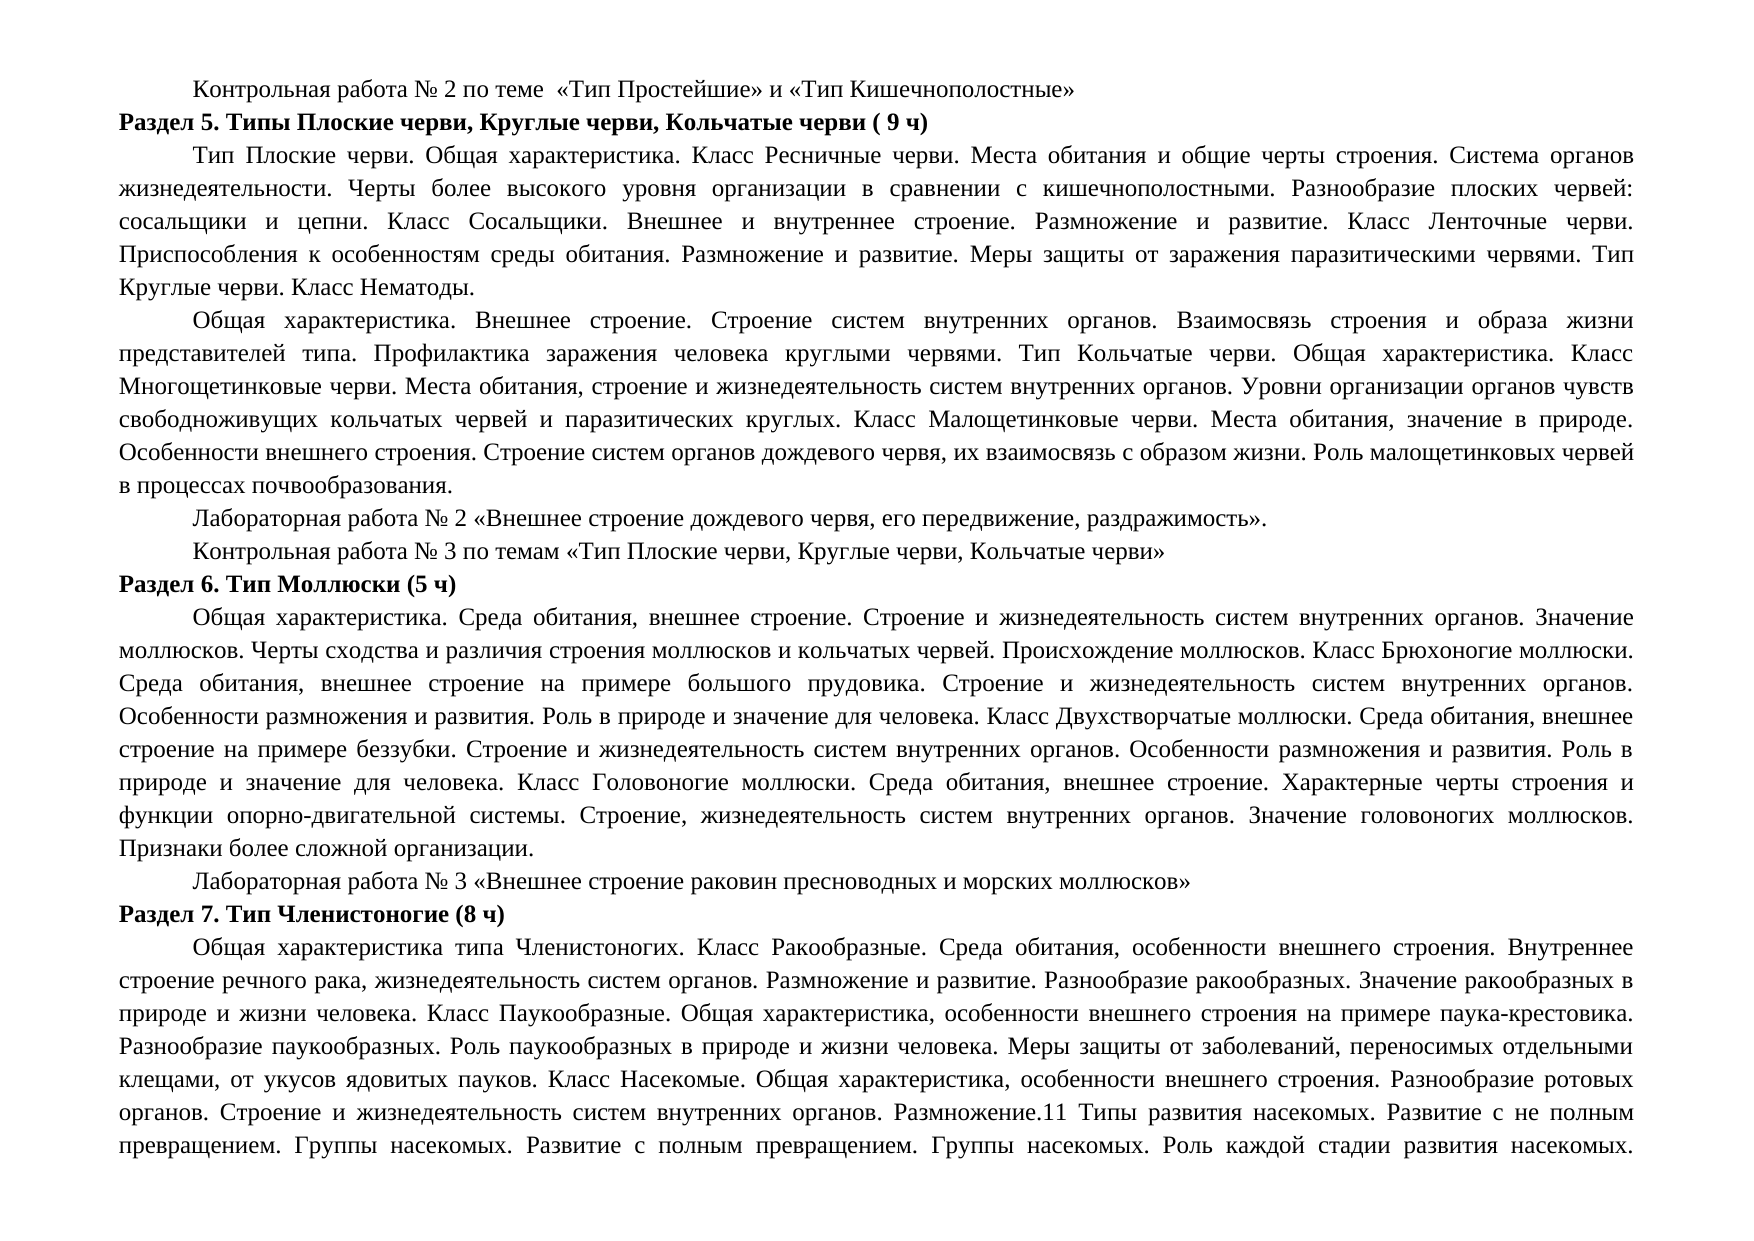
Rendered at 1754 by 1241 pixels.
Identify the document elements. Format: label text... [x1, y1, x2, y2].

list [119, 932, 1635, 1159]
text Раздел 6. Тип Моллюски (5 ч) [119, 569, 1635, 598]
list Контрольная работа № 3 по темам «Тип Плоские черви, Круглые черви, Кольчатые черви» [119, 536, 1635, 565]
list Лабораторная работа № 2 «Внешнее строение дождевого червя, его передвижение, раздражимость». [119, 503, 1635, 532]
list Тип Плоские черви. Общая характеристика. Класс Ресничные черви. Места обитания и общие черты строения. Система органов жизнедеятельности. Черты более высокого уровня организации в сравнении с кишечнополостными. Разнообразие плоских червей: сосальщики и цепни. Класс Сосальщики. Внешнее и внутреннее строение. Размножение и развитие. Класс Ленточные черви. Приспособления к особенностям среды обитания. Размножение и развитие. Меры защиты от заражения паразитическими червями. Тип Круглые черви. Класс Нематоды. [119, 140, 1635, 301]
list Контрольная работа № 2 по теме «Тип Простейшие» и «Тип Кишечнополостные» [119, 74, 1635, 103]
list Раздел 5. Типы Плоские черви, Круглые черви, Кольчатые черви ( 9 ч) [119, 107, 1635, 136]
list Общая характеристика. Внешнее строение. Строение систем внутренних органов. Взаимосвязь строения и образа жизни представителей типа. Профилактика заражения человека круглыми червями. Тип Кольчатые черви. Общая характеристика. Класс Многощетинковые черви. Места обитания, строение и жизнедеятельность систем внутренних органов. Уровни организации органов чувств свободноживущих кольчатых червей и паразитических круглых. Класс Малощетинковые черви. Места обитания, значение в природе. Особенности внешнего строения. Строение систем органов дождевого червя, их взаимосвязь с образом жизни. Роль малощетинковых червей в процессах почвообразования. [119, 305, 1635, 499]
list Раздел 7. Тип Членистоногие (8 ч) [119, 899, 1635, 928]
list Лабораторная работа № 3 «Внешнее строение раковин пресноводных и морских моллюсков» [119, 866, 1635, 895]
text Общая характеристика. Среда обитания, внешнее строение. Строение и жизнедеятельность систем внутренних органов. Значение моллюсков. Черты сходства и различия строения моллюсков и кольчатых червей. Происхождение моллюсков. Класс Брюхоногие моллюски. Среда обитания, внешнее строение на примере большого прудовика. Строение и жизнедеятельность систем внутренних органов. Особенности размножения и развития. Роль в природе и значение для человека. Класс Двухстворчатые моллюски. Среда обитания, внешнее строение на примере беззубки. Строение и жизнедеятельность систем внутренних органов. Особенности размножения и развития. Роль в природе и значение для человека. Класс Головоногие моллюски. Среда обитания, внешнее строение. Характерные черты строения и функции опорно-двигательной системы. Строение, жизнедеятельность систем внутренних органов. Значение головоногих моллюсков. Признаки более сложной организации. [119, 602, 1635, 862]
